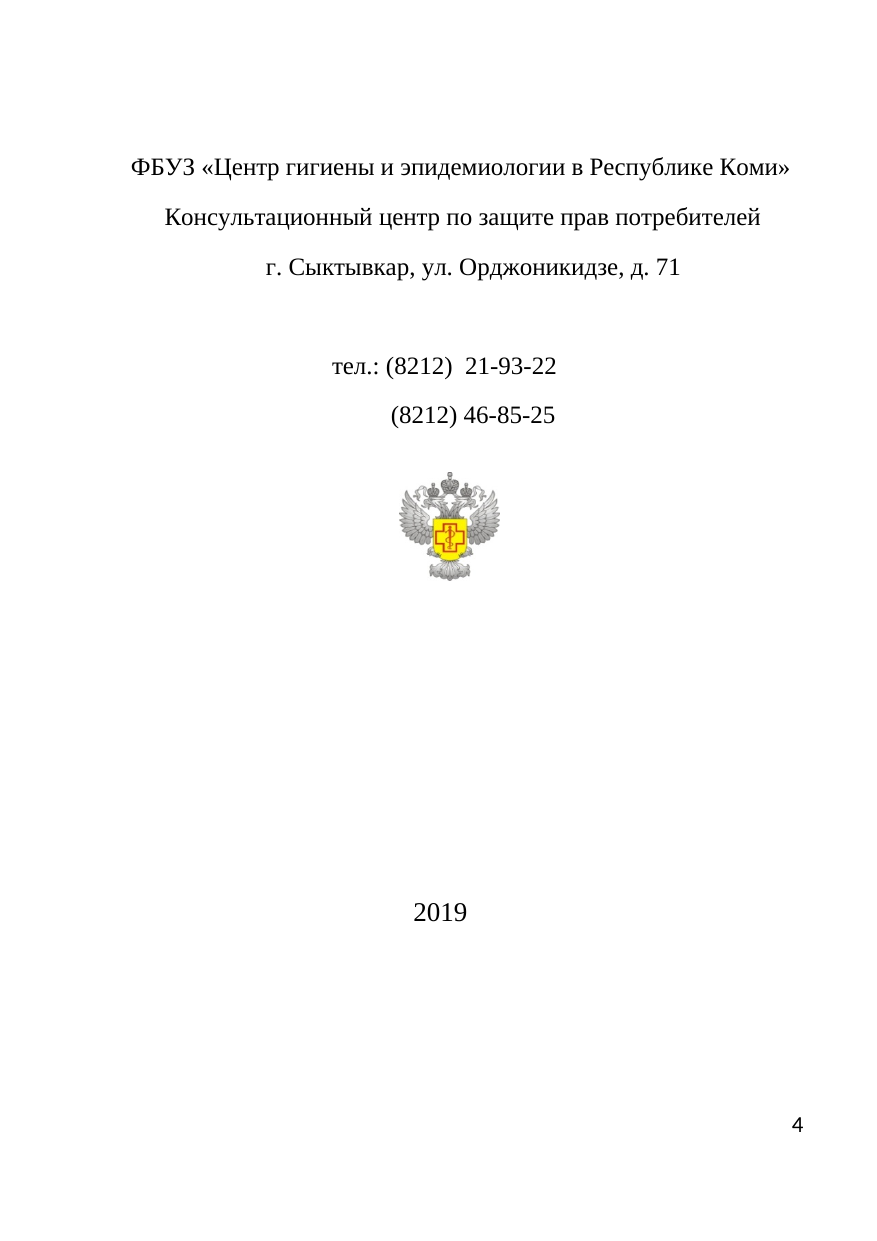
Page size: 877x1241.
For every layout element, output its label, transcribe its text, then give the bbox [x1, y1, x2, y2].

text (8212) 46-85-25 [207, 400, 803, 429]
text 2019 [413, 896, 803, 928]
text тел.: (8212) 21-93-22 [207, 351, 803, 379]
text ФБУЗ «Центр гигиены и эпидемиологии в Республике Коми» [118, 152, 803, 181]
text г. Сыктывкар, ул. Орджоникидзе, д. 71 [192, 252, 803, 280]
picture [399, 472, 500, 581]
text Консультационный центр по защите прав потребителей [133, 202, 803, 231]
